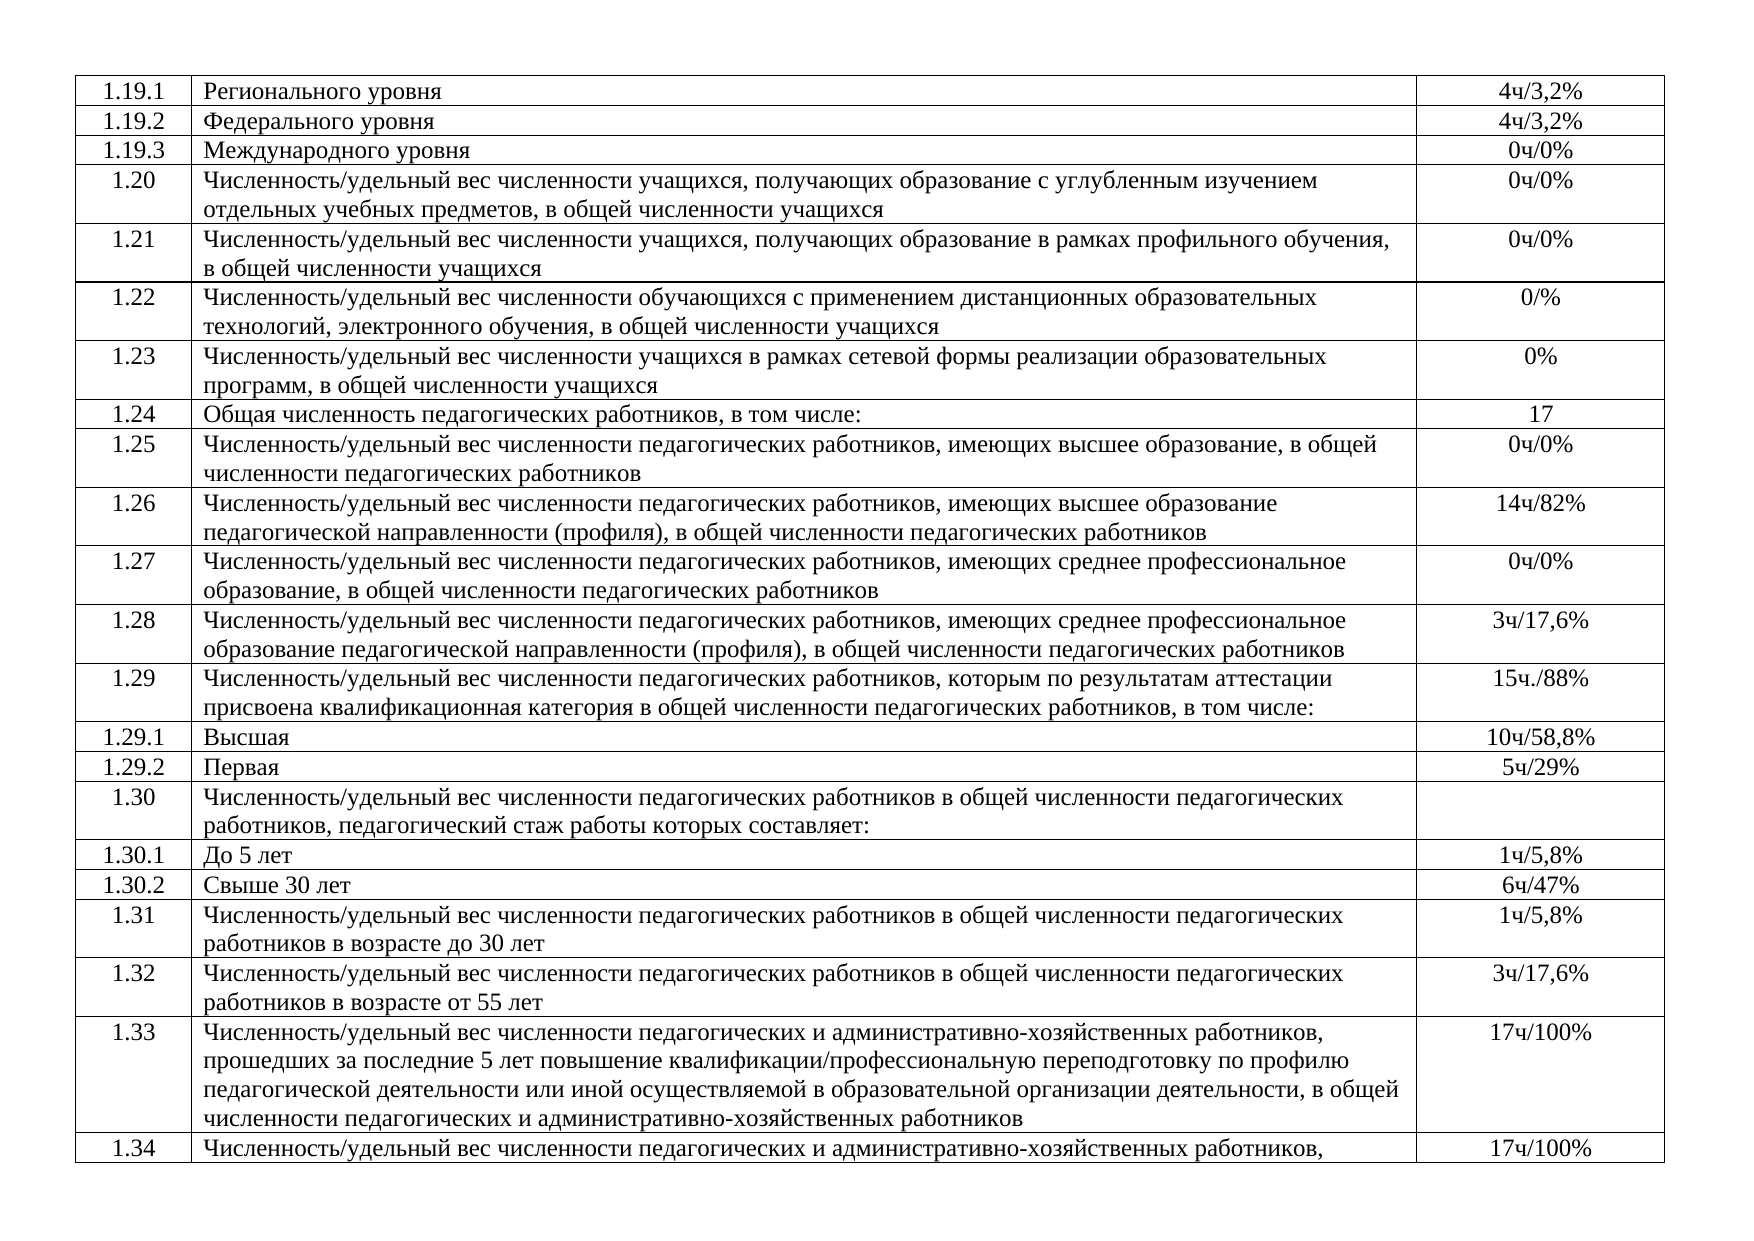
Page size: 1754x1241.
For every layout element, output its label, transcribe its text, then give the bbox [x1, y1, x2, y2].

table_cell Первая [192, 752, 1416, 781]
table_cell 0ч/0% [1417, 224, 1664, 281]
table_cell 1.19.2 [76, 106, 191, 134]
table_cell 0ч/0% [1417, 429, 1664, 487]
table_cell Численность/удельный вес численности педагогических и административно-хозяйственных работников, прошедших за последние 5 лет повышение квалификации/профессиональную переподготовку по профилю педагогической деятельности или иной осуществляемой в образовательной организации деятельности, в общей численности педагогических и административно-хозяйственных работников [192, 1017, 1416, 1132]
table_cell Общая численность педагогических работников, в том числе: [192, 400, 1416, 428]
table_cell Численность/удельный вес численности педагогических работников в общей численности педагогических работников, педагогический стаж работы которых составляет: [192, 782, 1416, 839]
table_cell 1ч/5,8% [1417, 840, 1664, 869]
table_cell 1.22 [76, 283, 191, 340]
table_cell 1.19.1 [76, 76, 191, 105]
table_cell 1.30.2 [76, 870, 191, 899]
table_cell Численность/удельный вес численности педагогических работников, имеющих среднее профессиональное образование педагогической направленности (профиля), в общей численности педагогических работников [192, 605, 1416, 662]
table_cell [1417, 782, 1664, 839]
table_cell Численность/удельный вес численности учащихся в рамках сетевой формы реализации образовательных программ, в общей численности учащихся [192, 341, 1416, 398]
table_cell Численность/удельный вес численности учащихся, получающих образование с углубленным изучением отдельных учебных предметов, в общей численности учащихся [192, 165, 1416, 223]
table_cell 15ч./88% [1417, 664, 1664, 721]
table_cell Численность/удельный вес численности педагогических работников, имеющих среднее профессиональное образование, в общей численности педагогических работников [192, 546, 1416, 604]
table_cell 1.25 [76, 429, 191, 487]
table_cell 1.32 [76, 958, 191, 1016]
table_cell Численность/удельный вес численности педагогических работников, имеющих высшее образование педагогической направленности (профиля), в общей численности педагогических работников [192, 488, 1416, 545]
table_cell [192, 1133, 1416, 1162]
table_cell 1.27 [76, 546, 191, 604]
table_cell 4ч/3,2% [1417, 106, 1664, 134]
table_cell 0ч/0% [1417, 165, 1664, 223]
table_cell 1ч/5,8% [1417, 900, 1664, 957]
table_cell Свыше 30 лет [192, 870, 1416, 899]
table_cell 6ч/47% [1417, 870, 1664, 899]
table_cell 4ч/3,2% [1417, 76, 1664, 105]
table_cell 17ч/100% [1417, 1133, 1664, 1162]
table_cell Численность/удельный вес численности обучающихся с применением дистанционных образовательных технологий, электронного обучения, в общей численности учащихся [192, 283, 1416, 340]
table_cell Федерального уровня [192, 106, 1416, 134]
table_cell 1.29.1 [76, 722, 191, 751]
table_cell Численность/удельный вес численности учащихся, получающих образование в рамках профильного обучения, в общей численности учащихся [192, 224, 1416, 281]
table_cell 0ч/0% [1417, 136, 1664, 164]
table_cell 1.33 [76, 1017, 191, 1132]
table_cell Высшая [192, 722, 1416, 751]
table_cell 1.21 [76, 224, 191, 281]
table_cell 17ч/100% [1417, 1017, 1664, 1132]
table_cell 1.24 [76, 400, 191, 428]
table_cell 1.23 [76, 341, 191, 398]
table_cell 1.30 [76, 782, 191, 839]
table_cell 3ч/17,6% [1417, 958, 1664, 1016]
table_cell 1.31 [76, 900, 191, 957]
table_cell 5ч/29% [1417, 752, 1664, 781]
table_cell 1.28 [76, 605, 191, 662]
table_cell 1.29 [76, 664, 191, 721]
table_cell 17 [1417, 400, 1664, 428]
table_cell 10ч/58,8% [1417, 722, 1664, 751]
table_cell 0/% [1417, 283, 1664, 340]
table_cell 1.26 [76, 488, 191, 545]
table_cell До 5 лет [192, 840, 1416, 869]
table_cell Численность/удельный вес численности педагогических работников, имеющих высшее образование, в общей численности педагогических работников [192, 429, 1416, 487]
table_cell Регионального уровня [192, 76, 1416, 105]
table_cell Численность/удельный вес численности педагогических работников, которым по результатам аттестации присвоена квалификационная категория в общей численности педагогических работников, в том числе: [192, 664, 1416, 721]
table_cell 0% [1417, 341, 1664, 398]
table_cell 1.19.3 [76, 136, 191, 164]
table_cell Международного уровня [192, 136, 1416, 164]
table_cell 0ч/0% [1417, 546, 1664, 604]
table_cell 1.29.2 [76, 752, 191, 781]
table_cell 1.34 [76, 1133, 191, 1162]
table_cell Численность/удельный вес численности педагогических работников в общей численности педагогических работников в возрасте до 30 лет [192, 900, 1416, 957]
table_cell Численность/удельный вес численности педагогических работников в общей численности педагогических работников в возрасте от 55 лет [192, 958, 1416, 1016]
table_cell 14ч/82% [1417, 488, 1664, 545]
table_cell 1.30.1 [76, 840, 191, 869]
table_cell 1.20 [76, 165, 191, 223]
table_cell 3ч/17,6% [1417, 605, 1664, 662]
